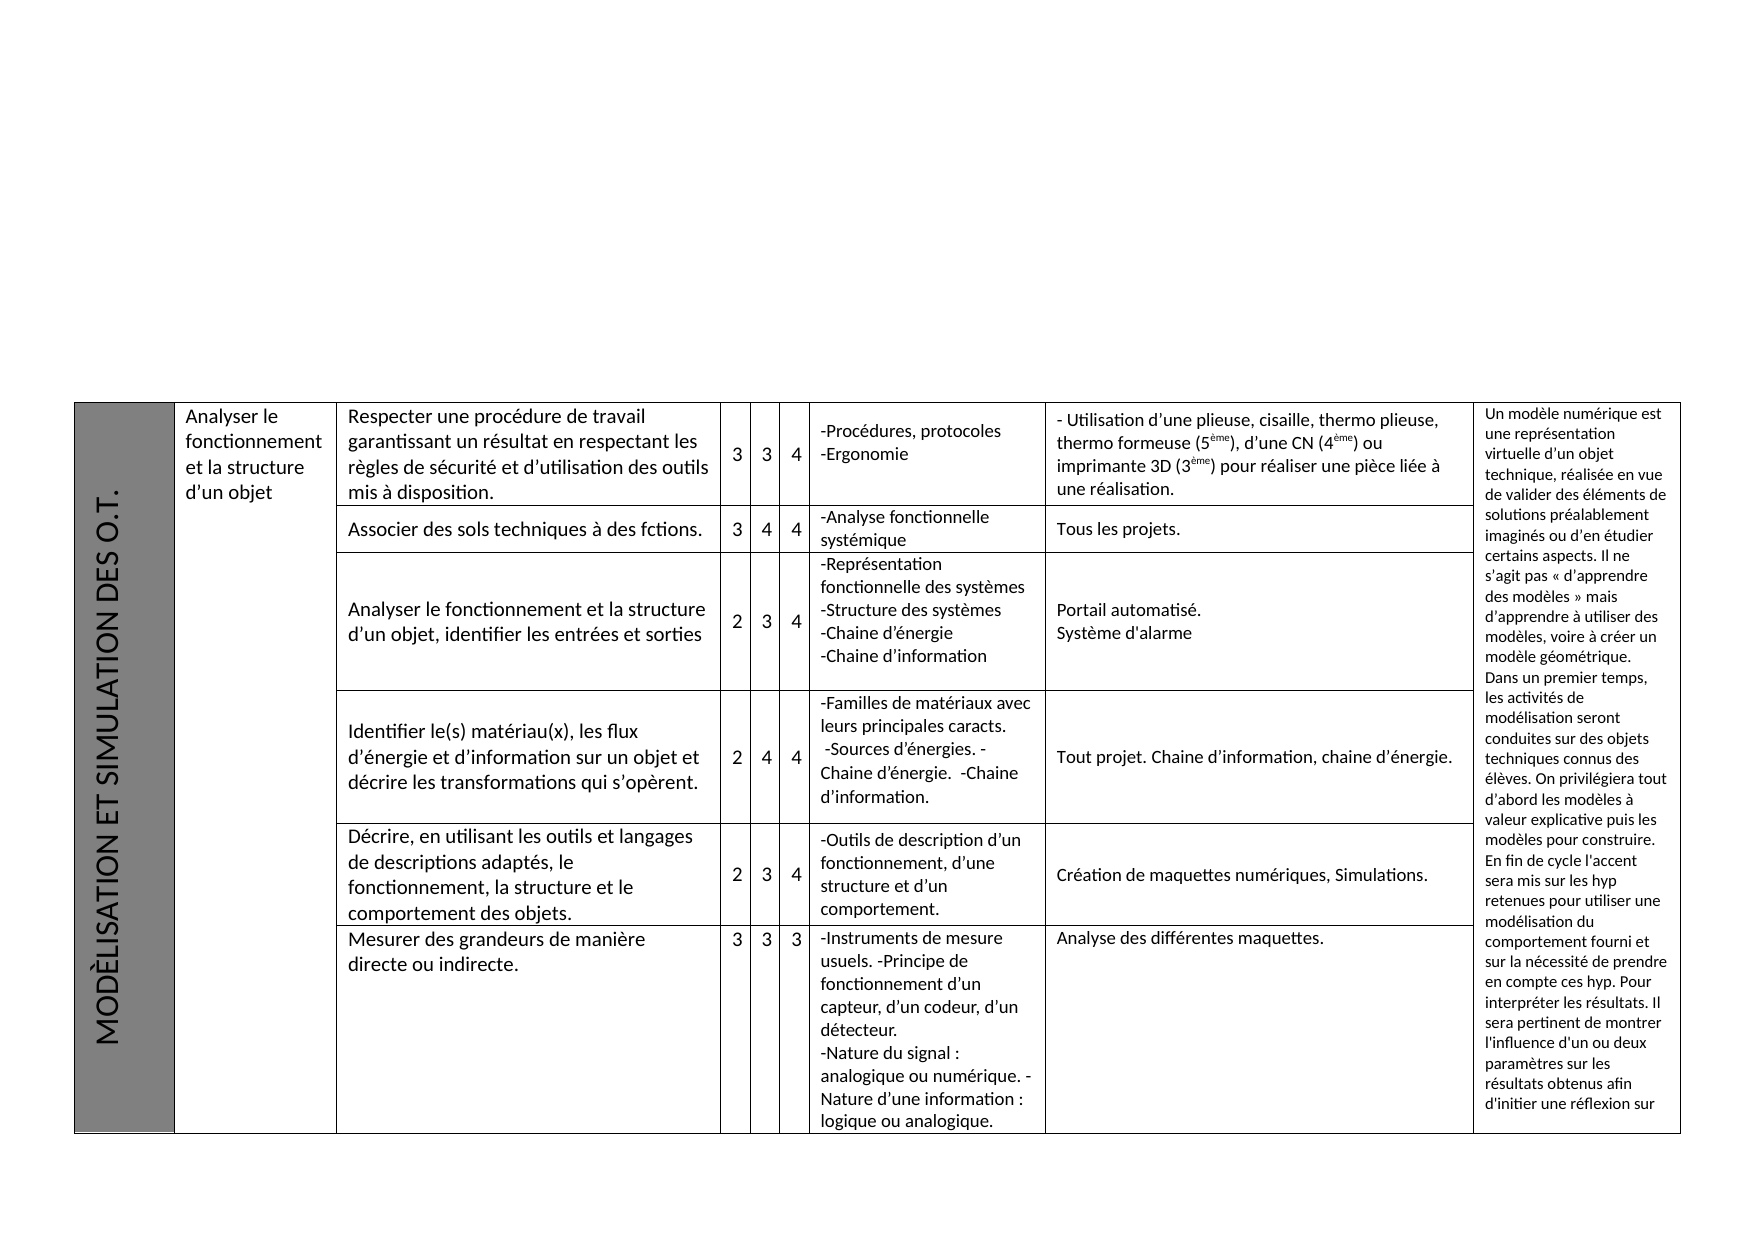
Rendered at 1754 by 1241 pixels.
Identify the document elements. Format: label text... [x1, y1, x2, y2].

table_cell -Outils de description d’un fonctionnement, d’une structure et d’un comportement. [810, 824, 1045, 925]
table_cell 4 [780, 553, 809, 690]
table_cell Décrire, en utilisant les outils et langages de descriptions adaptés, le fonctionnement, la structure et le comportement des objets. [337, 824, 720, 925]
table_cell 4 [780, 824, 809, 925]
table_cell Analyser le fonctionnement et la structure d’un objet, identifier les entrées et sorties [337, 553, 720, 690]
table_header Analyser le fonctionnement et la structure d’un objet [175, 403, 336, 1132]
table_cell Mesurer des grandeurs de manière directe ou indirecte. [337, 926, 720, 1132]
table_cell Identifier le(s) matériau(x), les flux d’énergie et d’information sur un objet et décrire les transformations qui s’opèrent. [337, 691, 720, 822]
table_header Respecter une procédure de travail garantissant un résultat en respectant les règles de sécurité et d’utilisation des outils mis à disposition. [337, 403, 720, 505]
table_cell 4 [780, 506, 809, 552]
table_cell Associer des sols techniques à des fctions. [337, 506, 720, 552]
table_cell 4 [780, 691, 809, 822]
table_cell 3 [780, 926, 809, 1132]
table_cell 4 [751, 691, 779, 822]
table_cell 4 [751, 506, 779, 552]
table_header 3 [751, 403, 779, 505]
table_cell -Instruments de mesure usuels. -Principe de fonctionnement d’un capteur, d’un codeur, d’un détecteur. -Nature du signal : analogique ou numérique. -Nature d’une information : logique ou analogique. [810, 926, 1045, 1132]
table_cell 2 [721, 824, 750, 925]
table_header Modèlisation et simulation des O.T. [75, 403, 174, 1132]
table_cell Création de maquettes numériques, Simulations. [1046, 824, 1473, 925]
table_cell 3 [751, 553, 779, 690]
table_cell Tous les projets. [1046, 506, 1473, 552]
table_cell Tout projet. Chaine d’information, chaine d’énergie. [1046, 691, 1473, 822]
table_cell -Familles de matériaux avec leurs principales caracts. -Sources d’énergies. -Chaine d’énergie. -Chaine d’information. [810, 691, 1045, 822]
table_header 3 [721, 403, 750, 505]
table_cell 3 [721, 506, 750, 552]
table_header - Utilisation d’une plieuse, cisaille, thermo plieuse, thermo formeuse (5ème), d’une CN (4ème) ou imprimante 3D (3ème) pour réaliser une pièce liée à une réalisation. [1046, 403, 1473, 505]
table_cell Portail automatisé. Système d'alarme [1046, 553, 1473, 690]
table_cell -Représentation fonctionnelle des systèmes -Structure des systèmes -Chaine d’énergie -Chaine d’information [810, 553, 1045, 690]
table_cell -Analyse fonctionnelle systémique [810, 506, 1045, 552]
table_cell 3 [721, 926, 750, 1132]
table_cell Analyse des différentes maquettes. [1046, 926, 1473, 1132]
table_cell 3 [751, 824, 779, 925]
table_header -Procédures, protocoles -Ergonomie [810, 403, 1045, 505]
table_cell 2 [721, 691, 750, 822]
table_header 4 [780, 403, 809, 505]
table_cell 3 [751, 926, 779, 1132]
table_cell 2 [721, 553, 750, 690]
table_header Un modèle numérique est une représentation virtuelle d’un objet technique, réalisée en vue de valider des éléments de solutions préalablement imaginés ou d’en étudier certains aspects. Il ne s’agit pas « d’apprendre des modèles » mais d’apprendre à utiliser des modèles, voire à créer un modèle géométrique. Dans un premier temps, les activités de modélisation seront conduites sur des objets techniques connus des élèves. On privilégiera tout d’abord les modèles à valeur explicative puis les modèles pour construire. En fin de cycle l'accent sera mis sur les hyp retenues pour utiliser une modélisation du comportement fourni et sur la nécessité de prendre en compte ces hyp. Pour interpréter les résultats. Il sera pertinent de montrer l'influence d'un ou deux paramètres sur les résultats obtenus afin d'initier une réflexion sur la validité des résultats. [1474, 403, 1680, 1132]
